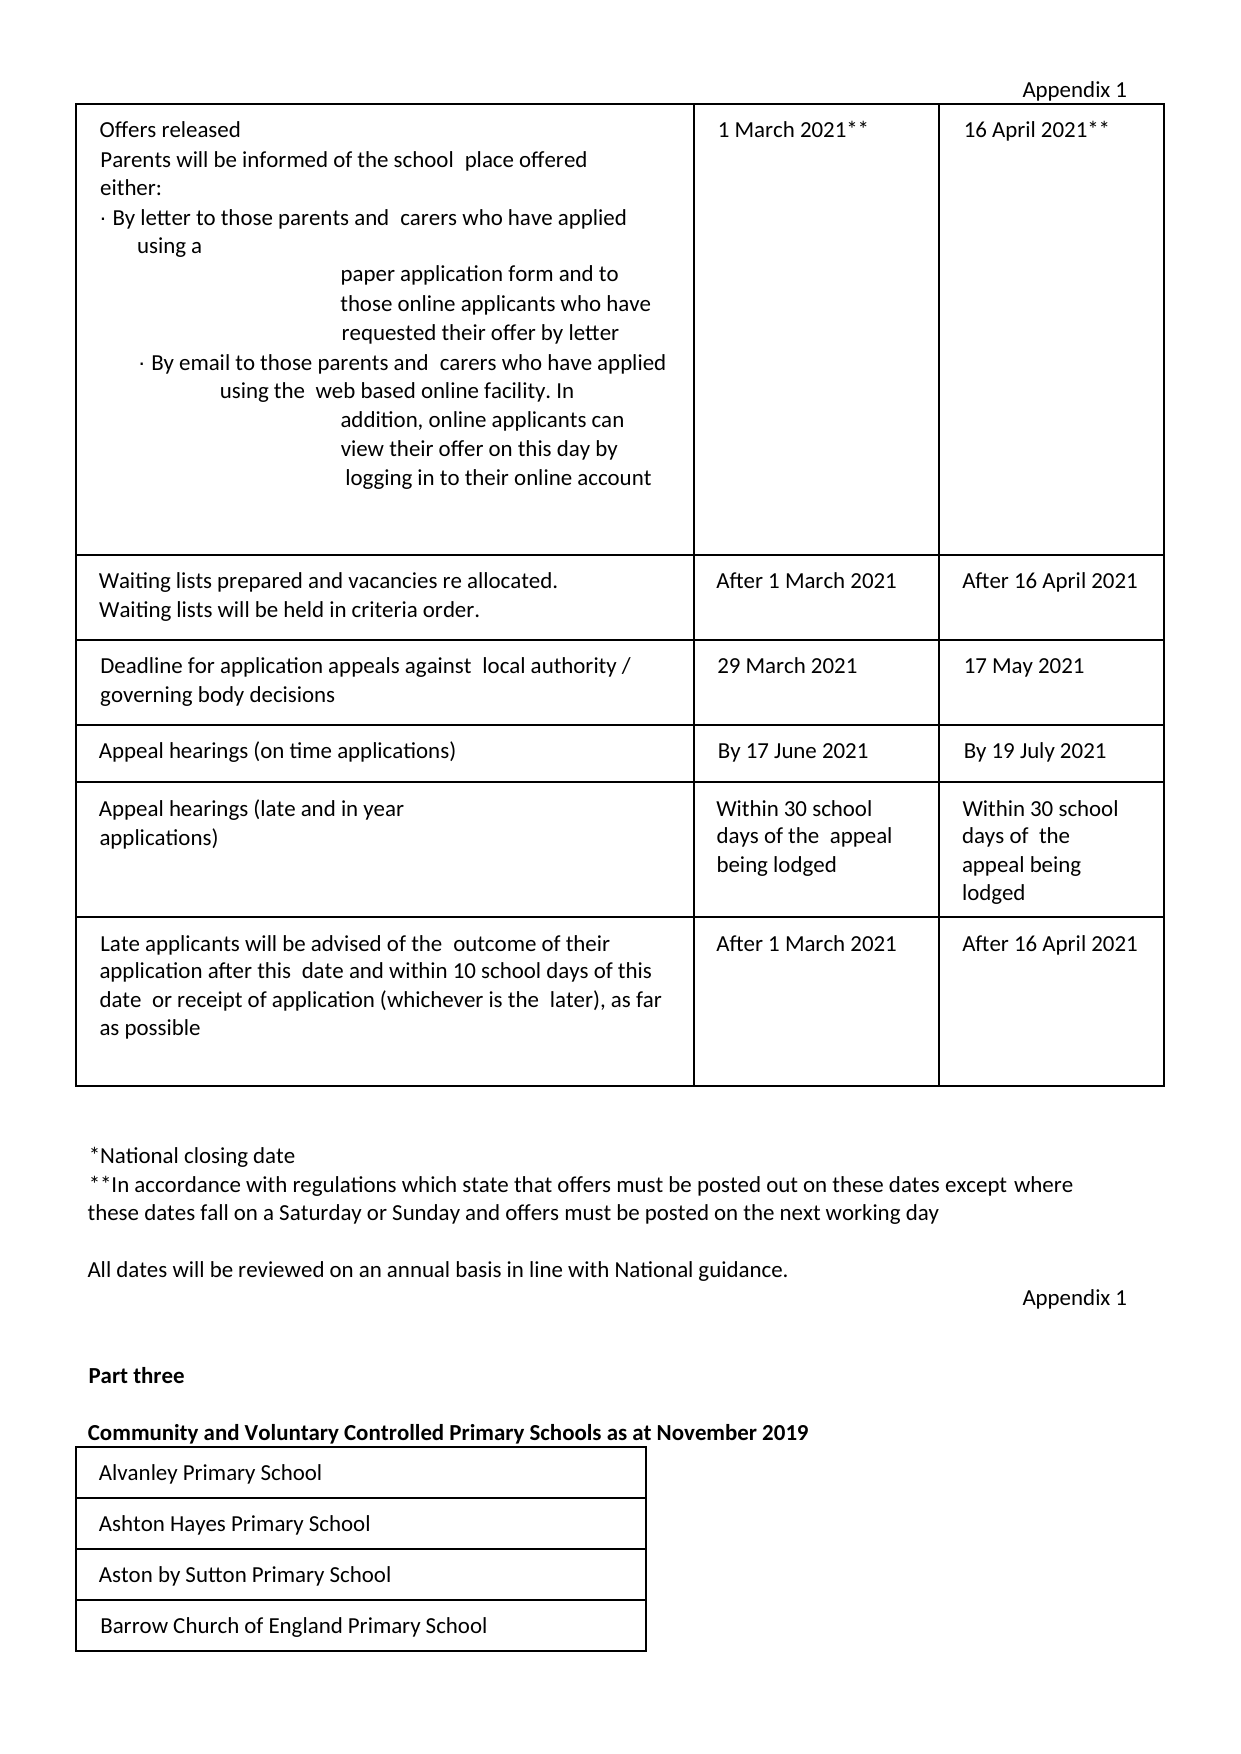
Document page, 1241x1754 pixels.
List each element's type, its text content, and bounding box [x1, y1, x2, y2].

table_cell Appeal hearings (late and in year applications) [77, 783, 693, 916]
table_cell Within 30 school days of the appeal being lodged [695, 783, 938, 916]
table_cell Within 30 school days of the appeal being lodged [940, 783, 1163, 916]
table_cell Late applicants will be advised of the outcome of their application after this date and within 10 school days of this date or receipt of application (whichever is the later), as far as possible [77, 918, 693, 1085]
table_cell By 19 July 2021 [940, 726, 1163, 781]
text Community and Voluntary Controlled Primary Schools as at November 2019 [88, 1418, 1165, 1446]
table_cell Aston by Sutton Primary School [77, 1550, 645, 1599]
text Appendix 1 [75, 1283, 1132, 1311]
text All dates will be reviewed on an annual basis in line with National guidance. [87, 1255, 1165, 1283]
table_cell 29 March 2021 [695, 641, 938, 724]
table_cell 17 May 2021 [940, 641, 1163, 724]
table_header 1 March 2021** [695, 105, 938, 554]
table_cell By 17 June 2021 [695, 726, 938, 781]
table_header Offers released Parents will be informed of the school place offered either: ∙ By letter to those parents and carers who have applied using a paper application form and to those online applicants who have requested their offer by letter ∙ By email to those parents and carers who have applied using the web based online facility. In addition, online applicants can view their offer on this day by logging in to their online account [77, 105, 693, 554]
table_cell Barrow Church of England Primary School [77, 1601, 645, 1650]
table_header Alvanley Primary School [77, 1448, 645, 1497]
table_cell Waiting lists prepared and vacancies re allocated. Waiting lists will be held in criteria order. [77, 556, 693, 639]
table_cell Ashton Hayes Primary School [77, 1499, 645, 1548]
text Part three [88, 1361, 1165, 1389]
text **In accordance with regulations which state that offers must be posted out on these dates except where these dates fall on a Saturday or Sunday and offers must be posted on the next working day [87, 1170, 1118, 1226]
table_cell Appeal hearings (on time applications) [77, 726, 693, 781]
text *National closing date [88, 1141, 1165, 1169]
table_cell After 16 April 2021 [940, 556, 1163, 639]
table_cell After 16 April 2021 [940, 918, 1163, 1085]
table_cell After 1 March 2021 [695, 918, 938, 1085]
table_cell Deadline for application appeals against local authority / governing body decisions [77, 641, 693, 724]
table_header 16 April 2021** [940, 105, 1163, 554]
text Appendix 1 [75, 75, 1132, 103]
table_cell After 1 March 2021 [695, 556, 938, 639]
